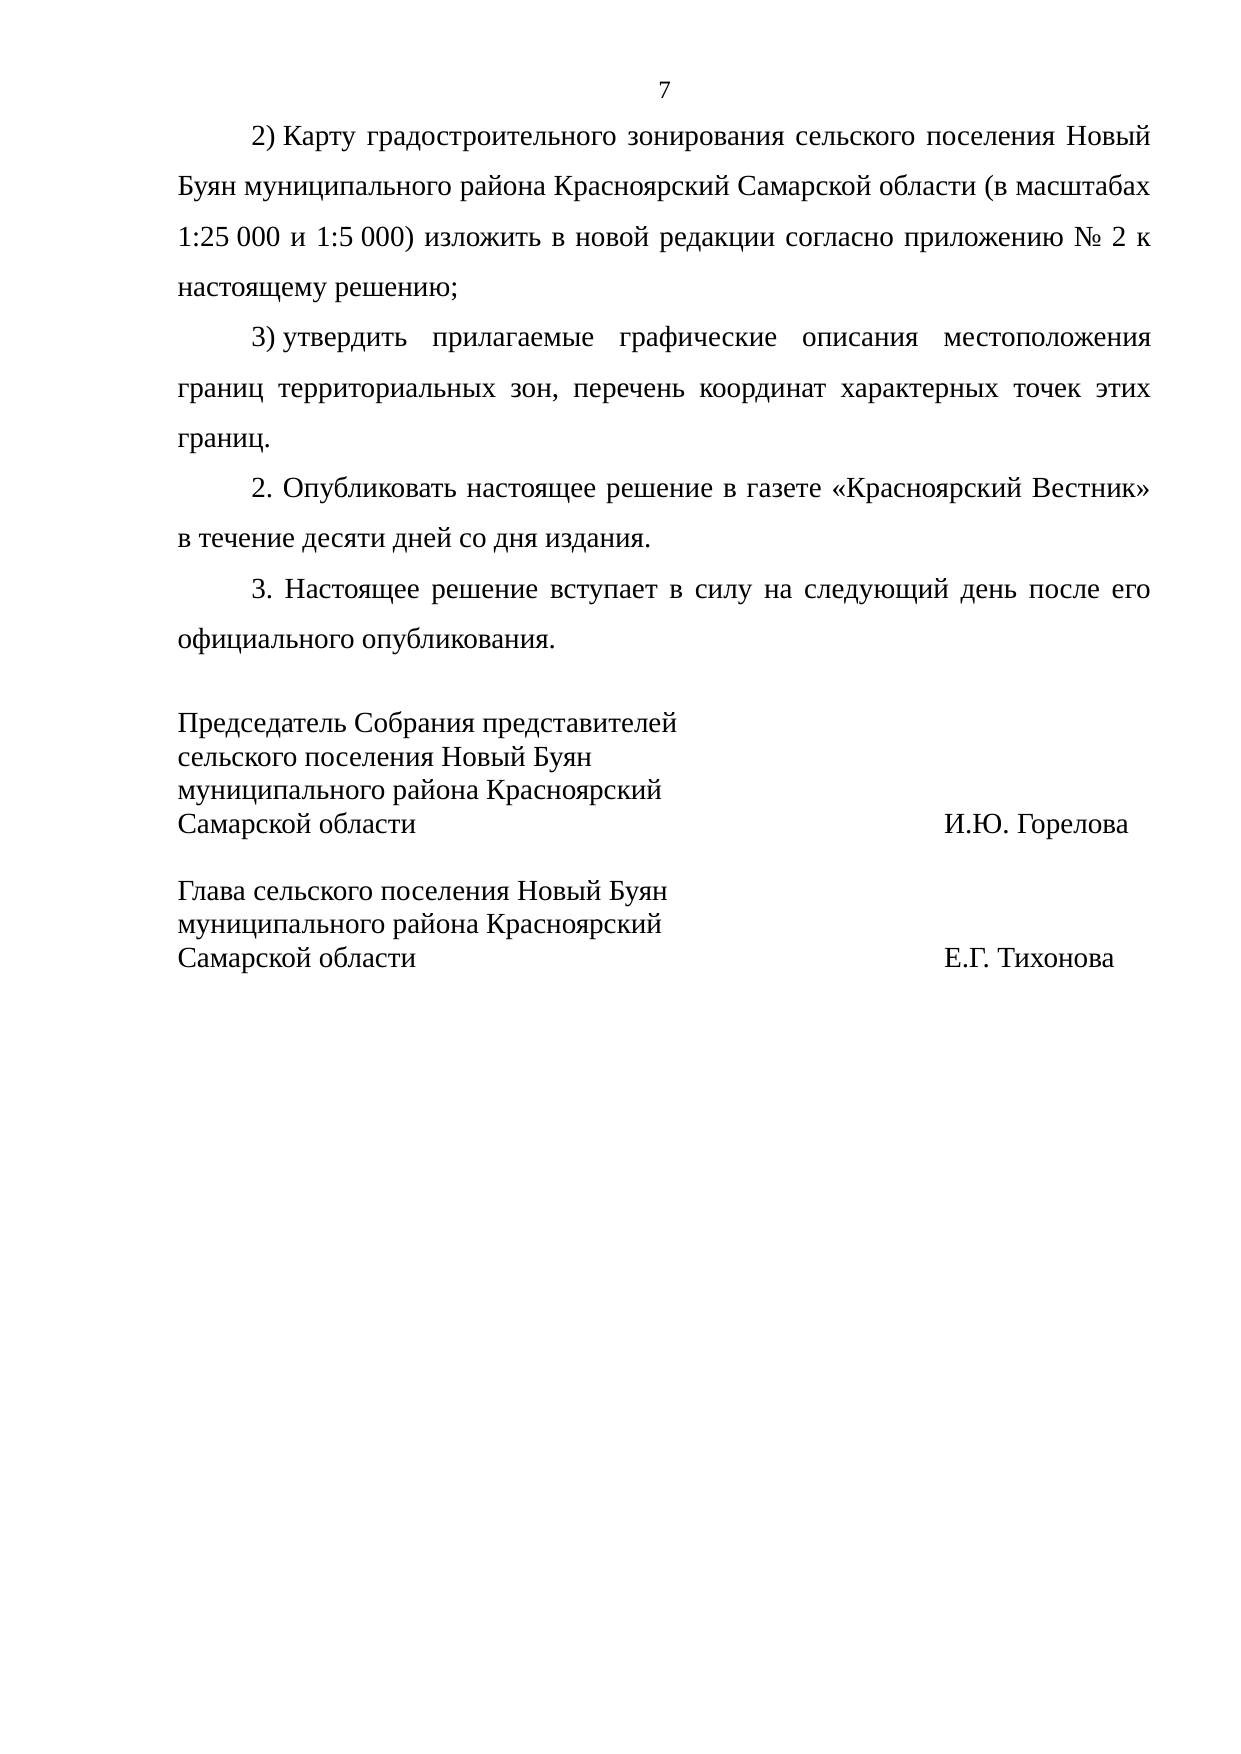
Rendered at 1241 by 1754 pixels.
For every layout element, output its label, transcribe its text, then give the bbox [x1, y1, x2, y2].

text Самарской области Е.Г. Тихонова [177, 940, 1152, 973]
text сельского поселения Новый Буян [177, 739, 1152, 772]
text Председатель Собрания представителей [177, 705, 1152, 739]
text муниципального района Красноярский [177, 906, 1152, 940]
text 3) утвердить прилагаемые графические описания местоположения границ территориальных зон, перечень координат характерных точек этих границ. [177, 319, 1152, 453]
text Самарской области И.Ю. Горелова [177, 806, 1152, 839]
text муниципального района Красноярский [177, 772, 1152, 806]
text 3. Настоящее решение вступает в силу на следующий день после его официального опубликования. [177, 571, 1152, 655]
text 2) Карту градостроительного зонирования сельского поселения Новый Буян муниципального района Красноярский Самарской области (в масштабах 1:25 000 и 1:5 000) изложить в новой редакции согласно приложению № 2 к настоящему решению; [177, 118, 1152, 303]
text 2. Опубликовать настоящее решение в газете «Красноярский Вестник» в течение десяти дней со дня издания. [177, 470, 1152, 554]
text Глава сельского поселения Новый Буян [177, 873, 1152, 906]
